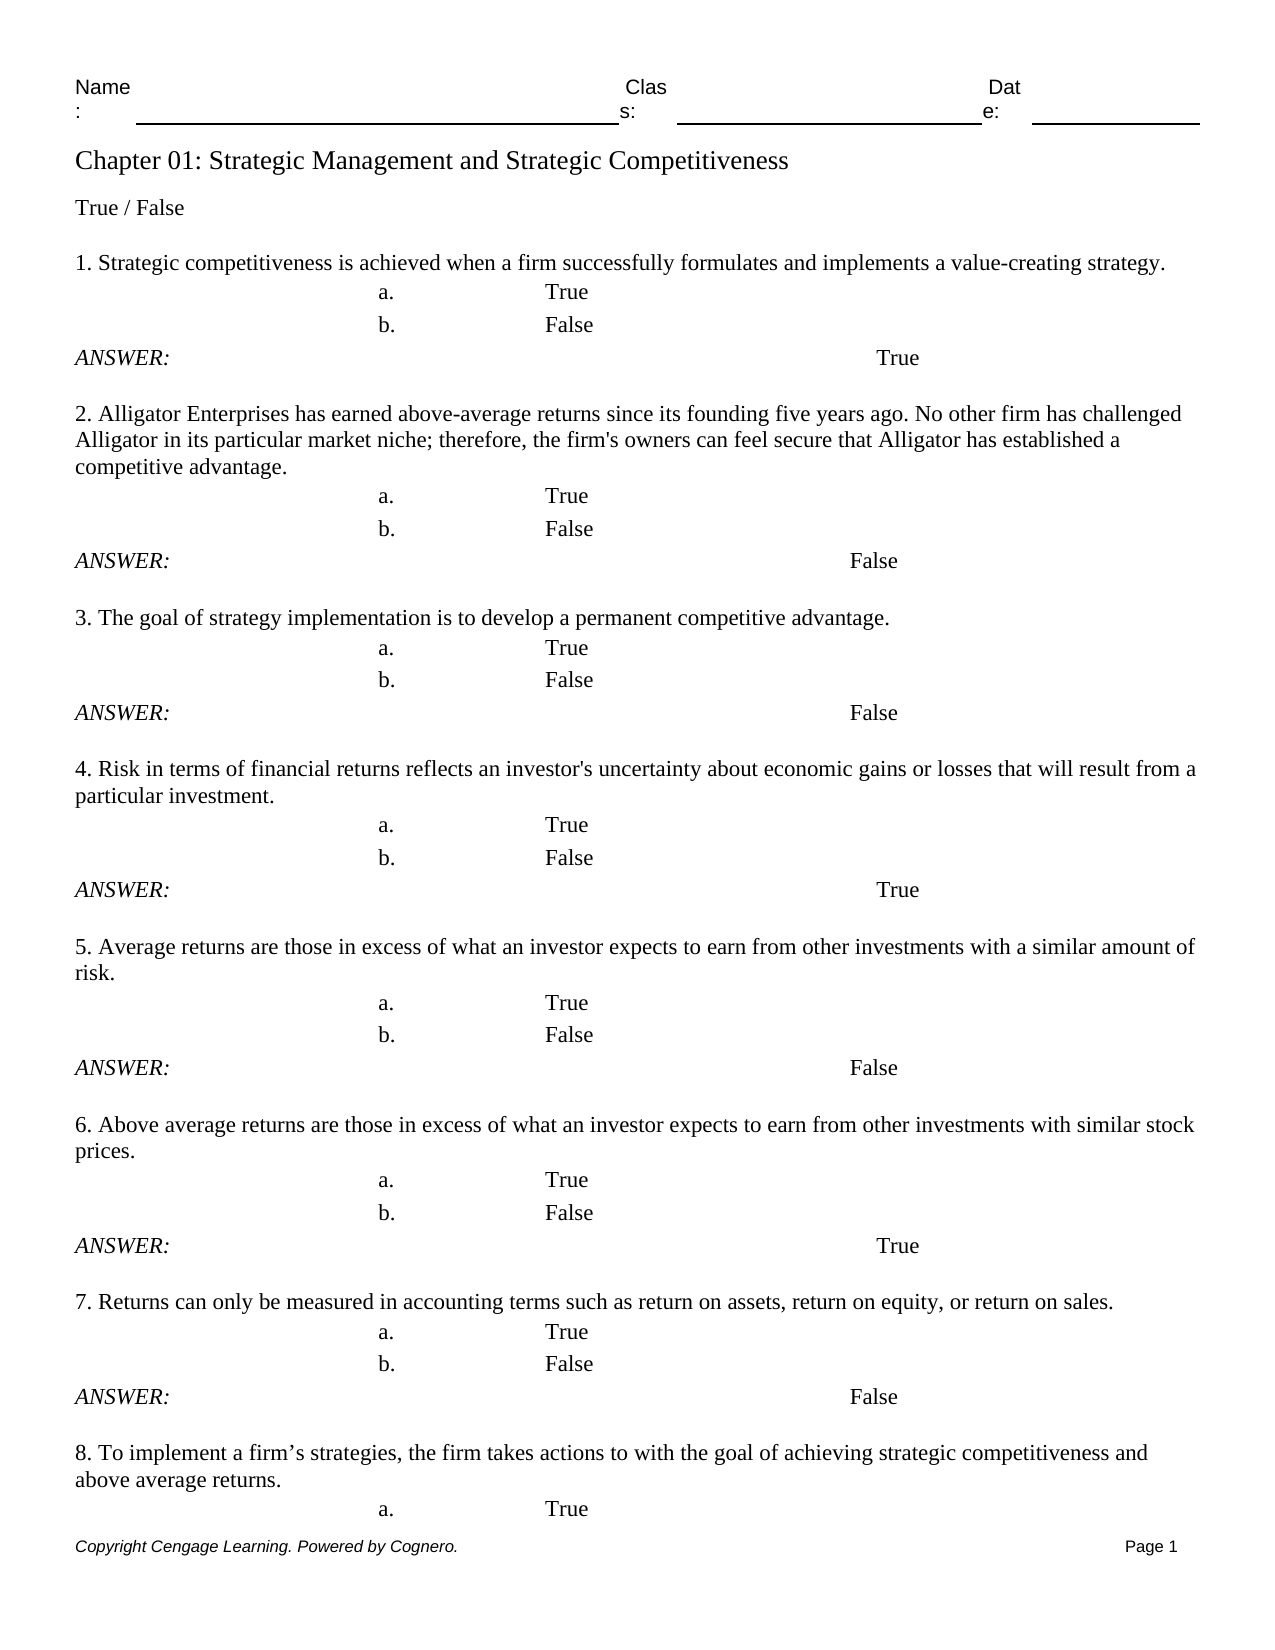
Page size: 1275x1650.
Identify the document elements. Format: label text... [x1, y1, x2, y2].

table_header True / False [75, 194, 1200, 220]
table_header 4. Risk in terms of financial returns reflects an investor's uncertainty about economic gains or losses that will result from a particular investment. [75, 755, 1200, 906]
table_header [75, 1440, 1200, 1525]
table_header 5. Average returns are those in excess of what an investor expects to earn from other investments with a similar amount of risk. [75, 933, 1200, 1084]
table_header 2. Alligator Enterprises has earned above-average returns since its founding five years ago. No other firm has challenged Alligator in its particular market niche; therefore, the firm's owners can feel secure that Alligator has established a competitive advantage. [75, 400, 1200, 577]
table_header 7. Returns can only be measured in accounting terms such as return on assets, return on equity, or return on sales. [75, 1288, 1200, 1412]
table_header 6. ​Above average returns are those in excess of what an investor expects to earn from other investments with similar stock prices. [75, 1111, 1200, 1261]
table_header 1. Strategic competitiveness is achieved when a firm successfully formulates and implements a value-creating strategy. [75, 249, 1200, 373]
table_header 3. The goal of strategy implementation is to develop a permanent competitive advantage. [75, 604, 1200, 728]
